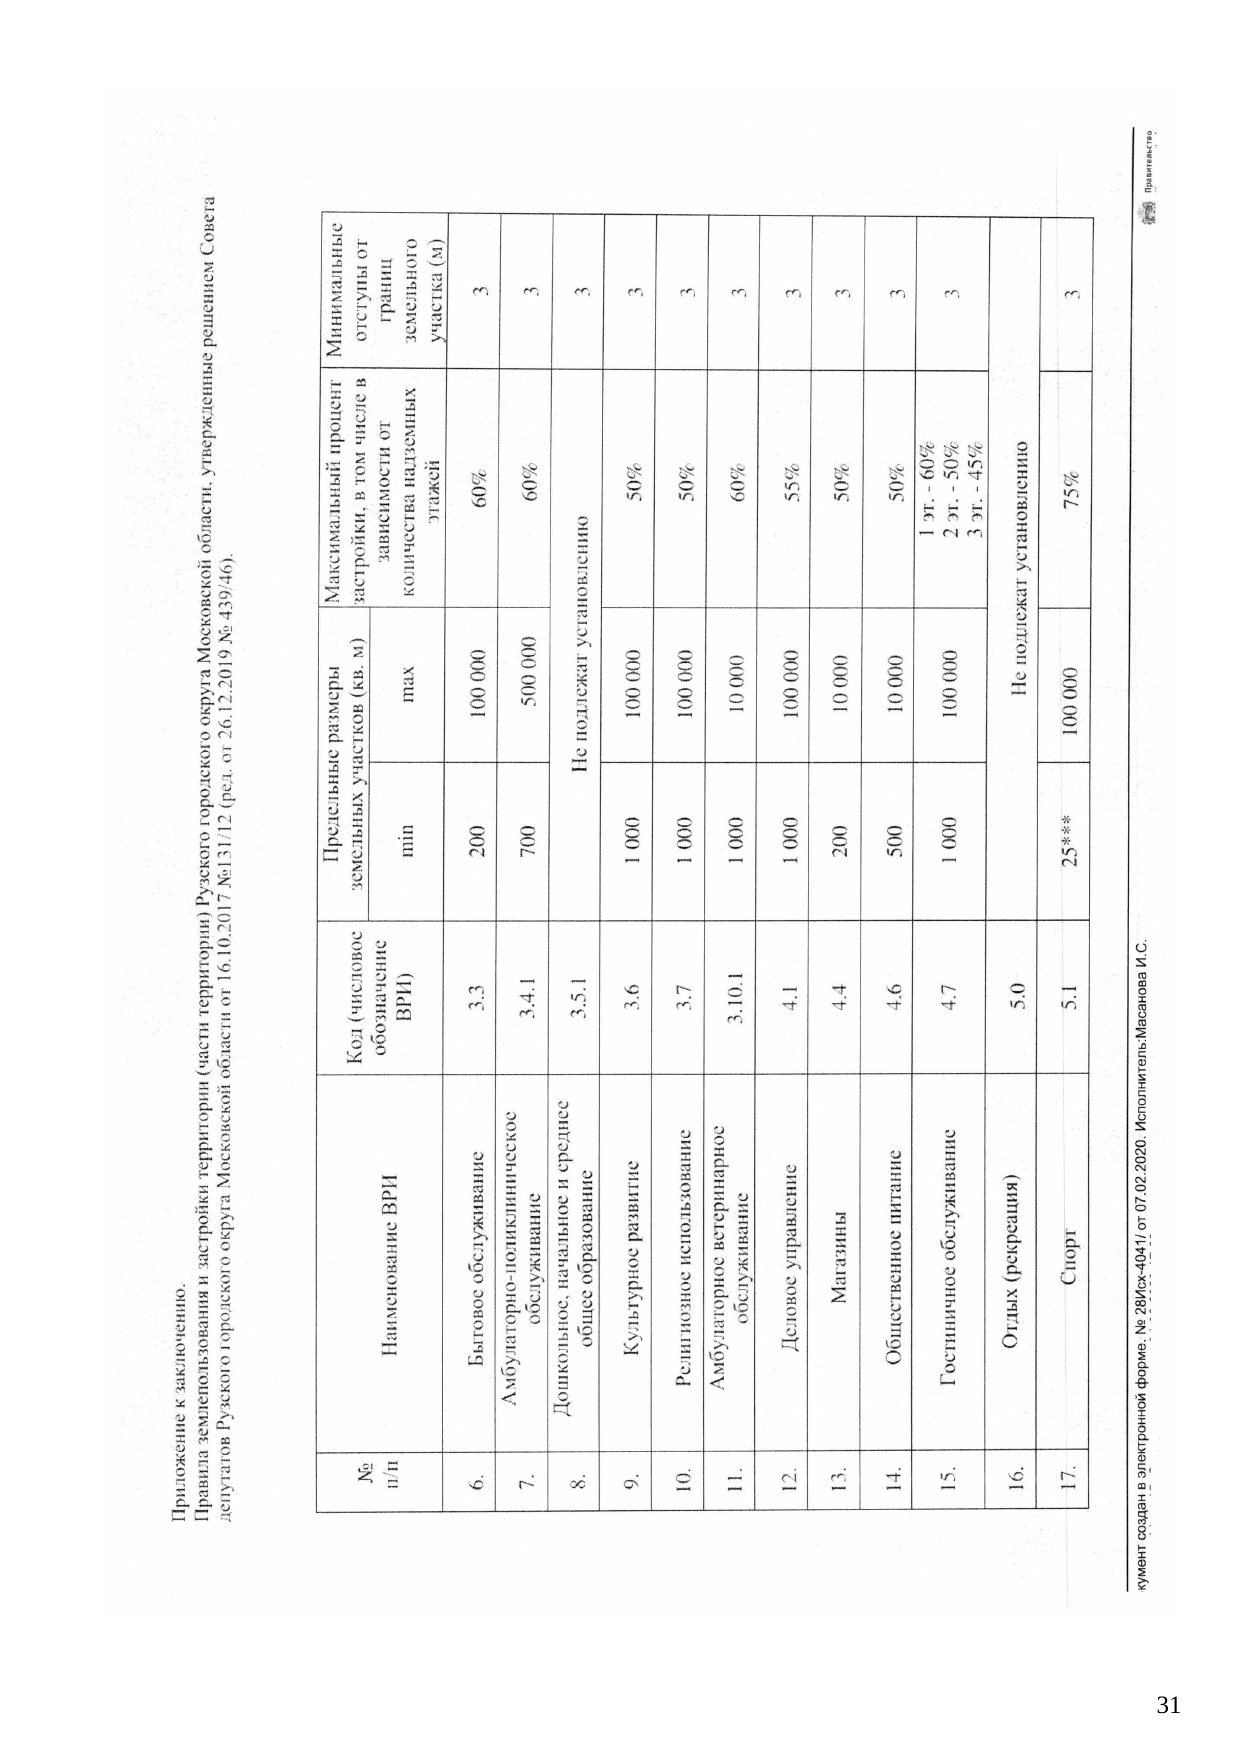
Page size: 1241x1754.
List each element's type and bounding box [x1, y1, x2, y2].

picture [103, 88, 1181, 1621]
